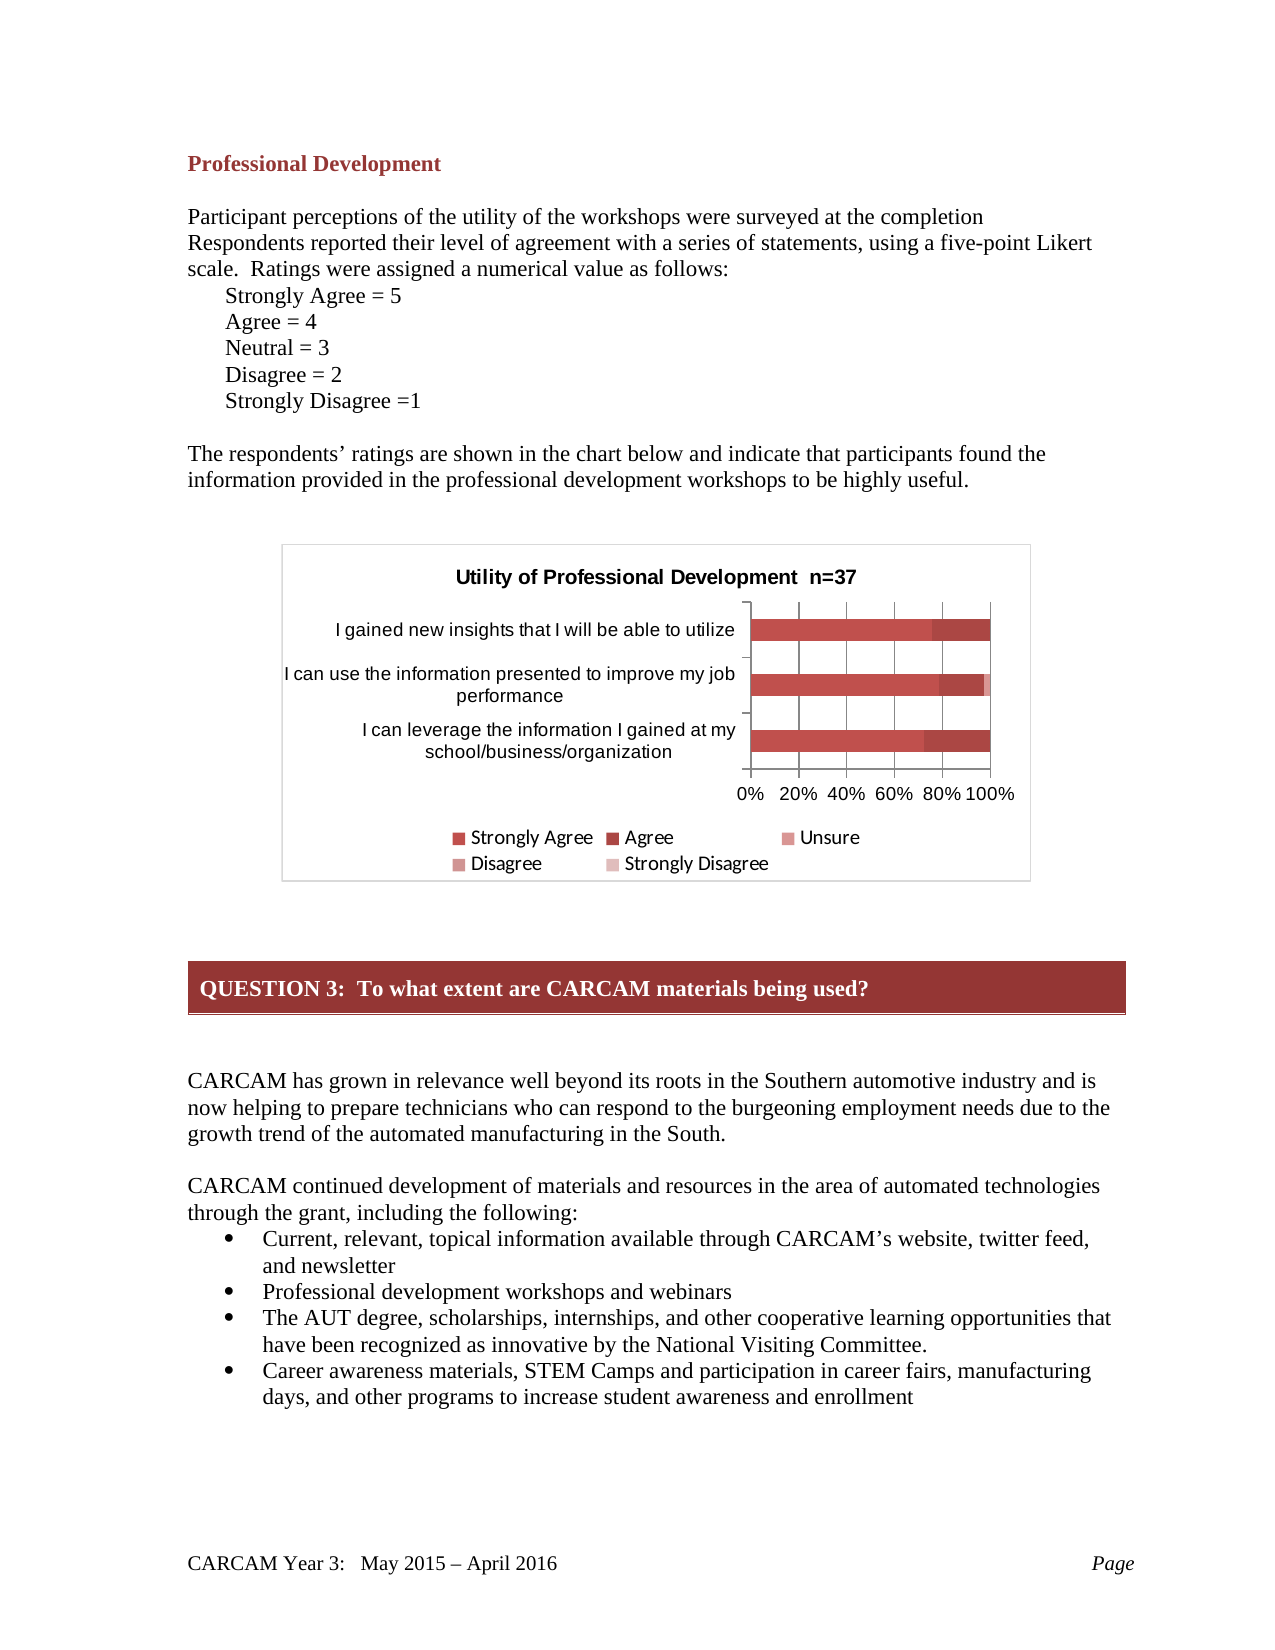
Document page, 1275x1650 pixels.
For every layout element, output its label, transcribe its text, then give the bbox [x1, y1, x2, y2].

list Professional development workshops and webinars [225, 1278, 1125, 1304]
text Strongly Agree = 5 [225, 282, 1125, 308]
list Career awareness materials, STEM Camps and participation in career fairs, manufacturing days, and other programs to increase student awareness and enrollment [225, 1357, 1125, 1410]
text CARCAM continued development of materials and resources in the area of automated technologies through the grant, including the following: [187, 1173, 1125, 1225]
text Respondents reported their level of agreement with a series of statements, using a five-point Likert scale. Ratings were assigned a numerical value as follows: [187, 229, 1125, 282]
text Neutral = 3 [225, 334, 1125, 361]
text CARCAM has grown in relevance well beyond its roots in the Southern automotive industry and is now helping to prepare technicians who can respond to the burgeoning employment needs due to the growth trend of the automated manufacturing in the South. [187, 1067, 1125, 1146]
text The respondents’ ratings are shown in the chart below and indicate that participants found the information provided in the professional development workshops to be highly useful. [187, 440, 1125, 493]
text Professional Development [187, 150, 1125, 176]
text Participant perceptions of the utility of the workshops were surveyed at the completion [187, 203, 1125, 229]
list Current, relevant, topical information available through CARCAM’s website, twitter feed, and newsletter [225, 1225, 1125, 1278]
text Agree = 4 [225, 308, 1125, 334]
text Strongly Disagree =1 [225, 387, 1125, 413]
table_header QUESTION 3: To what extent are CARCAM materials being used? [189, 962, 1125, 1013]
list The AUT degree, scholarships, internships, and other cooperative learning opportunities that have been recognized as innovative by the National Visiting Committee. [225, 1304, 1125, 1357]
text Disagree = 2 [225, 361, 1125, 387]
